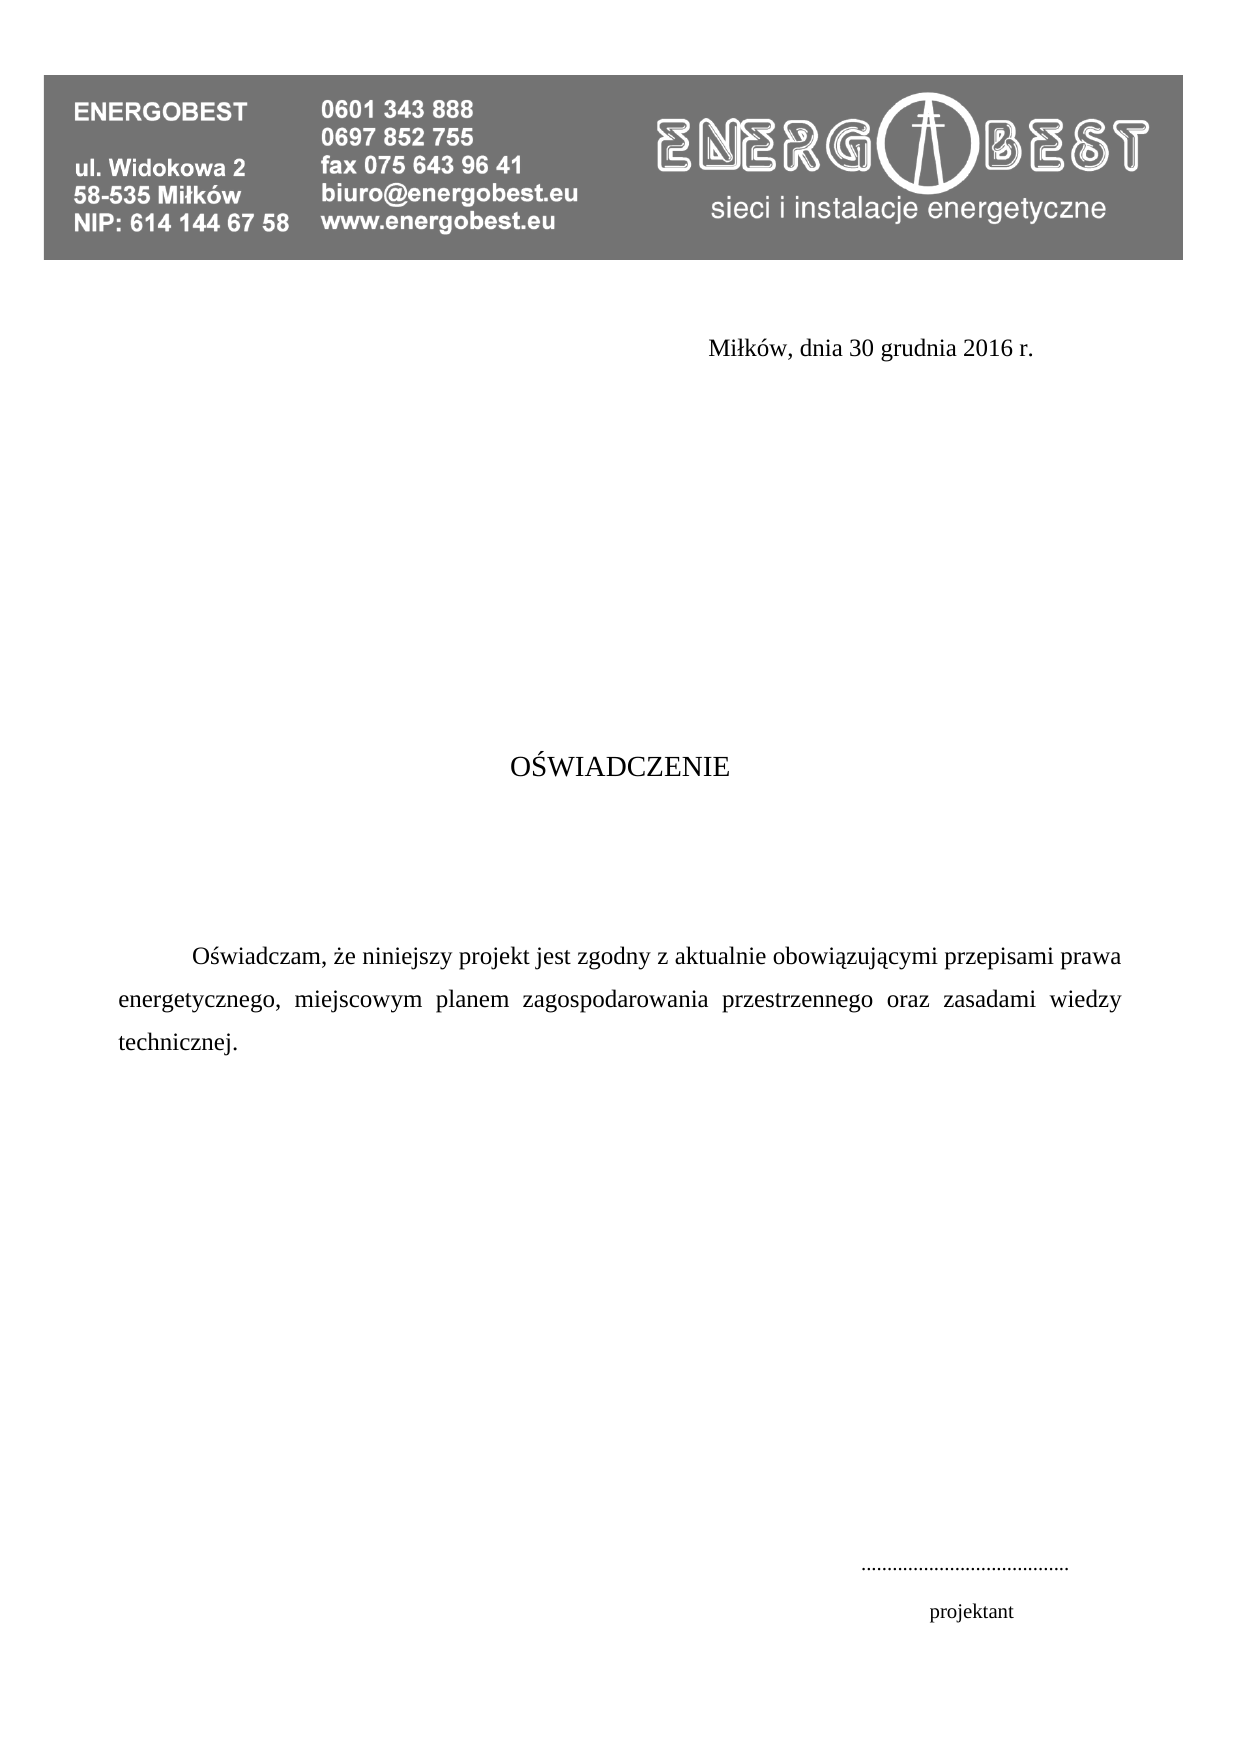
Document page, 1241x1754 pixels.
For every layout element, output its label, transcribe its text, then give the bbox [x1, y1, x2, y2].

text Miłków, dnia 30 grudnia 2016 r. [118, 333, 1122, 361]
text projektant [856, 1599, 1122, 1623]
text ........................................ [118, 1551, 1122, 1599]
subtitle OŚWIADCZENIE [118, 749, 1122, 783]
text Oświadczam, że niniejszy projekt jest zgodny z aktualnie obowiązującymi przepisami prawa energetycznego, miejscowym planem zagospodarowania przestrzennego oraz zasadami wiedzy technicznej. [118, 941, 1122, 1056]
